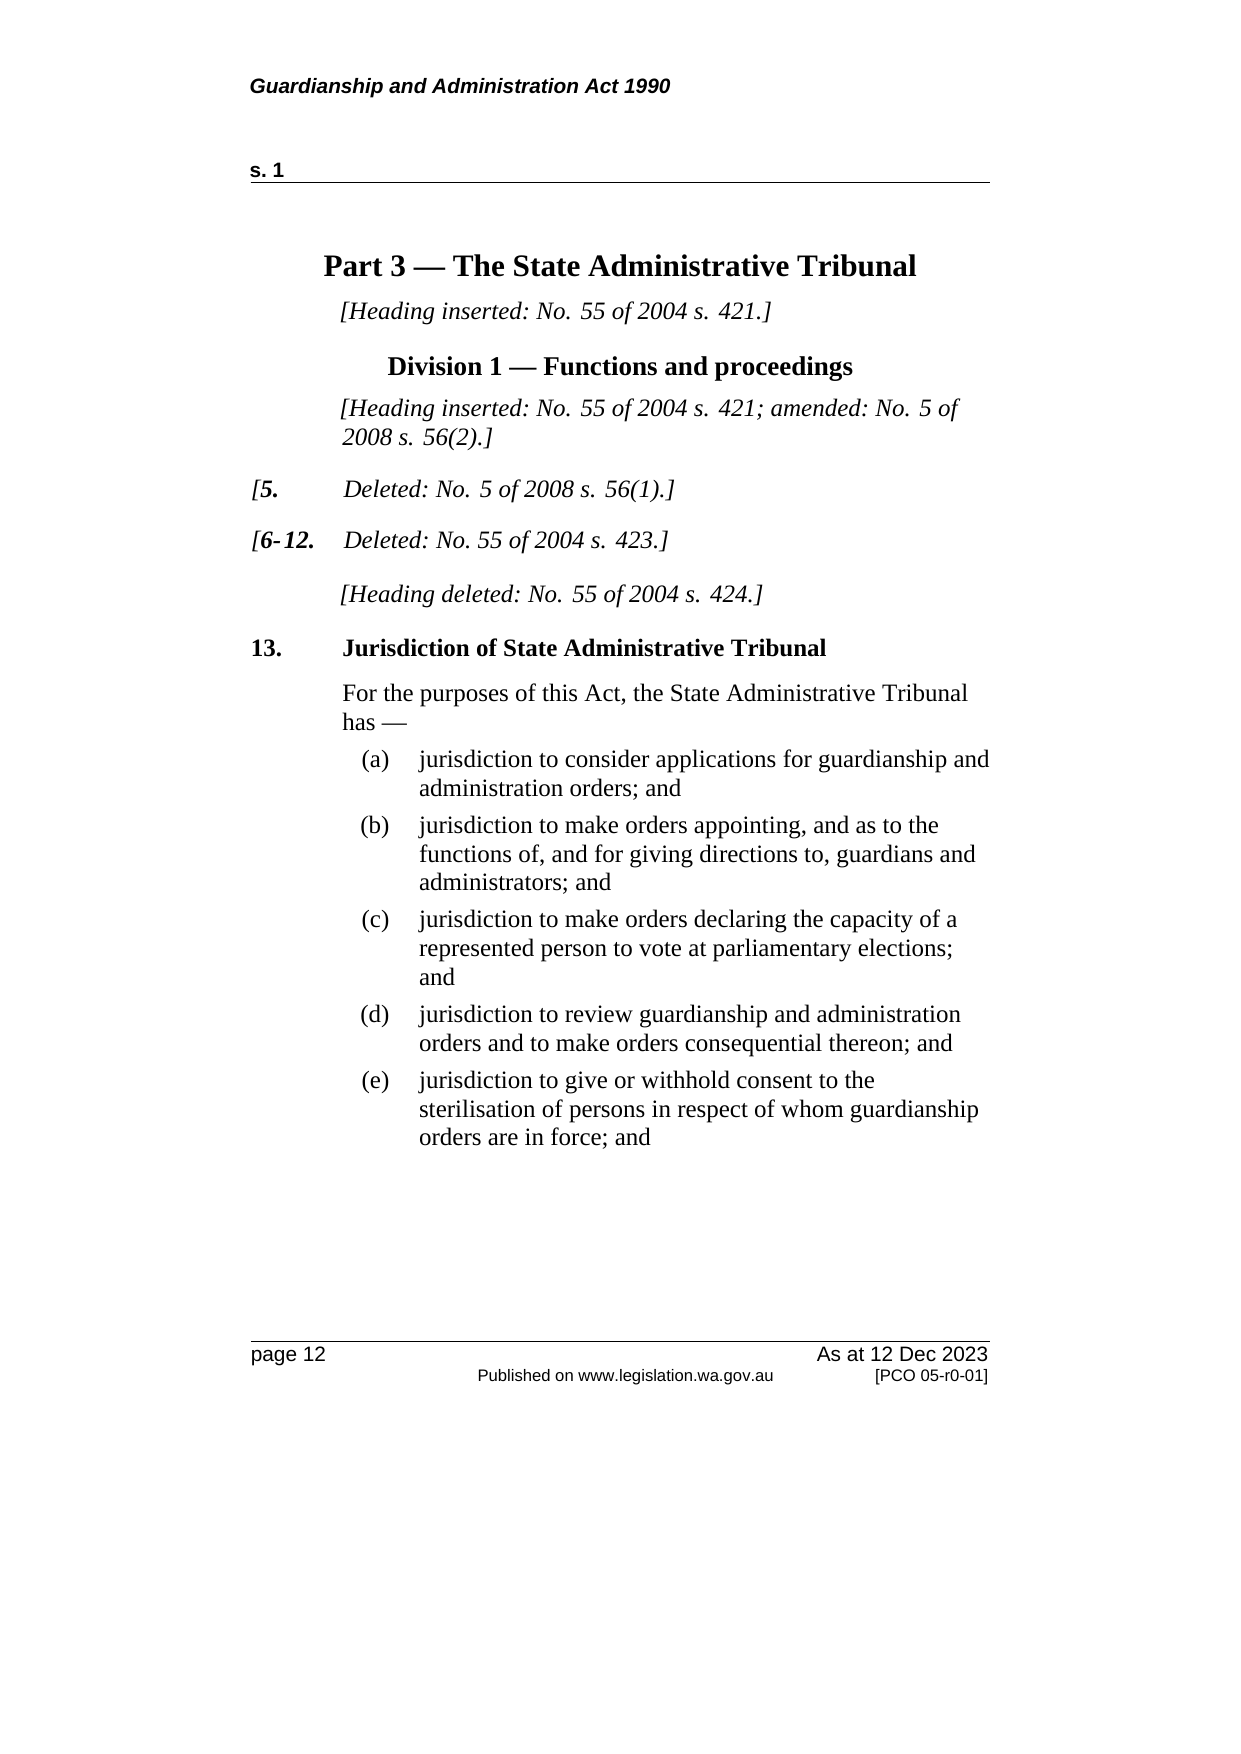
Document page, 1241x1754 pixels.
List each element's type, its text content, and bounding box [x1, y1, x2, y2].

text [5. Deleted: No. 5 of 2008 s. 56(1).] [251, 474, 990, 502]
subtitle [Heading deleted: No. 55 of 2004 s. 424.] [251, 579, 990, 608]
subtitle Part 3 — The State Administrative Tribunal [251, 247, 990, 283]
text (c) jurisdiction to make orders declaring the capacity of a represented person to vote at parliamentary elections; and [251, 904, 990, 991]
subtitle [Heading inserted: No. 55 of 2004 s. 421; amended: No. 5 of 2008 s. 56(2).] [251, 393, 990, 451]
subtitle Division 1 — Functions and proceedings [251, 350, 990, 381]
text (b) jurisdiction to make orders appointing, and as to the functions of, and for giving directions to, guardians and administrators; and [251, 810, 990, 896]
text For the purposes of this Act, the State Administrative Tribunal has — [251, 678, 990, 736]
text (e) jurisdiction to give or withhold consent to the sterilisation of persons in respect of whom guardianship orders are in force; and [251, 1065, 990, 1151]
subtitle [Heading inserted: No. 55 of 2004 s. 421.] [251, 296, 990, 325]
text [6-12. Deleted: No. 55 of 2004 s. 423.] [251, 525, 990, 554]
subtitle 13. Jurisdiction of State Administrative Tribunal [251, 633, 990, 662]
text (d) jurisdiction to review guardianship and administration orders and to make orders consequential thereon; and [251, 999, 990, 1057]
text (a) jurisdiction to consider applications for guardianship and administration orders; and [251, 744, 990, 802]
